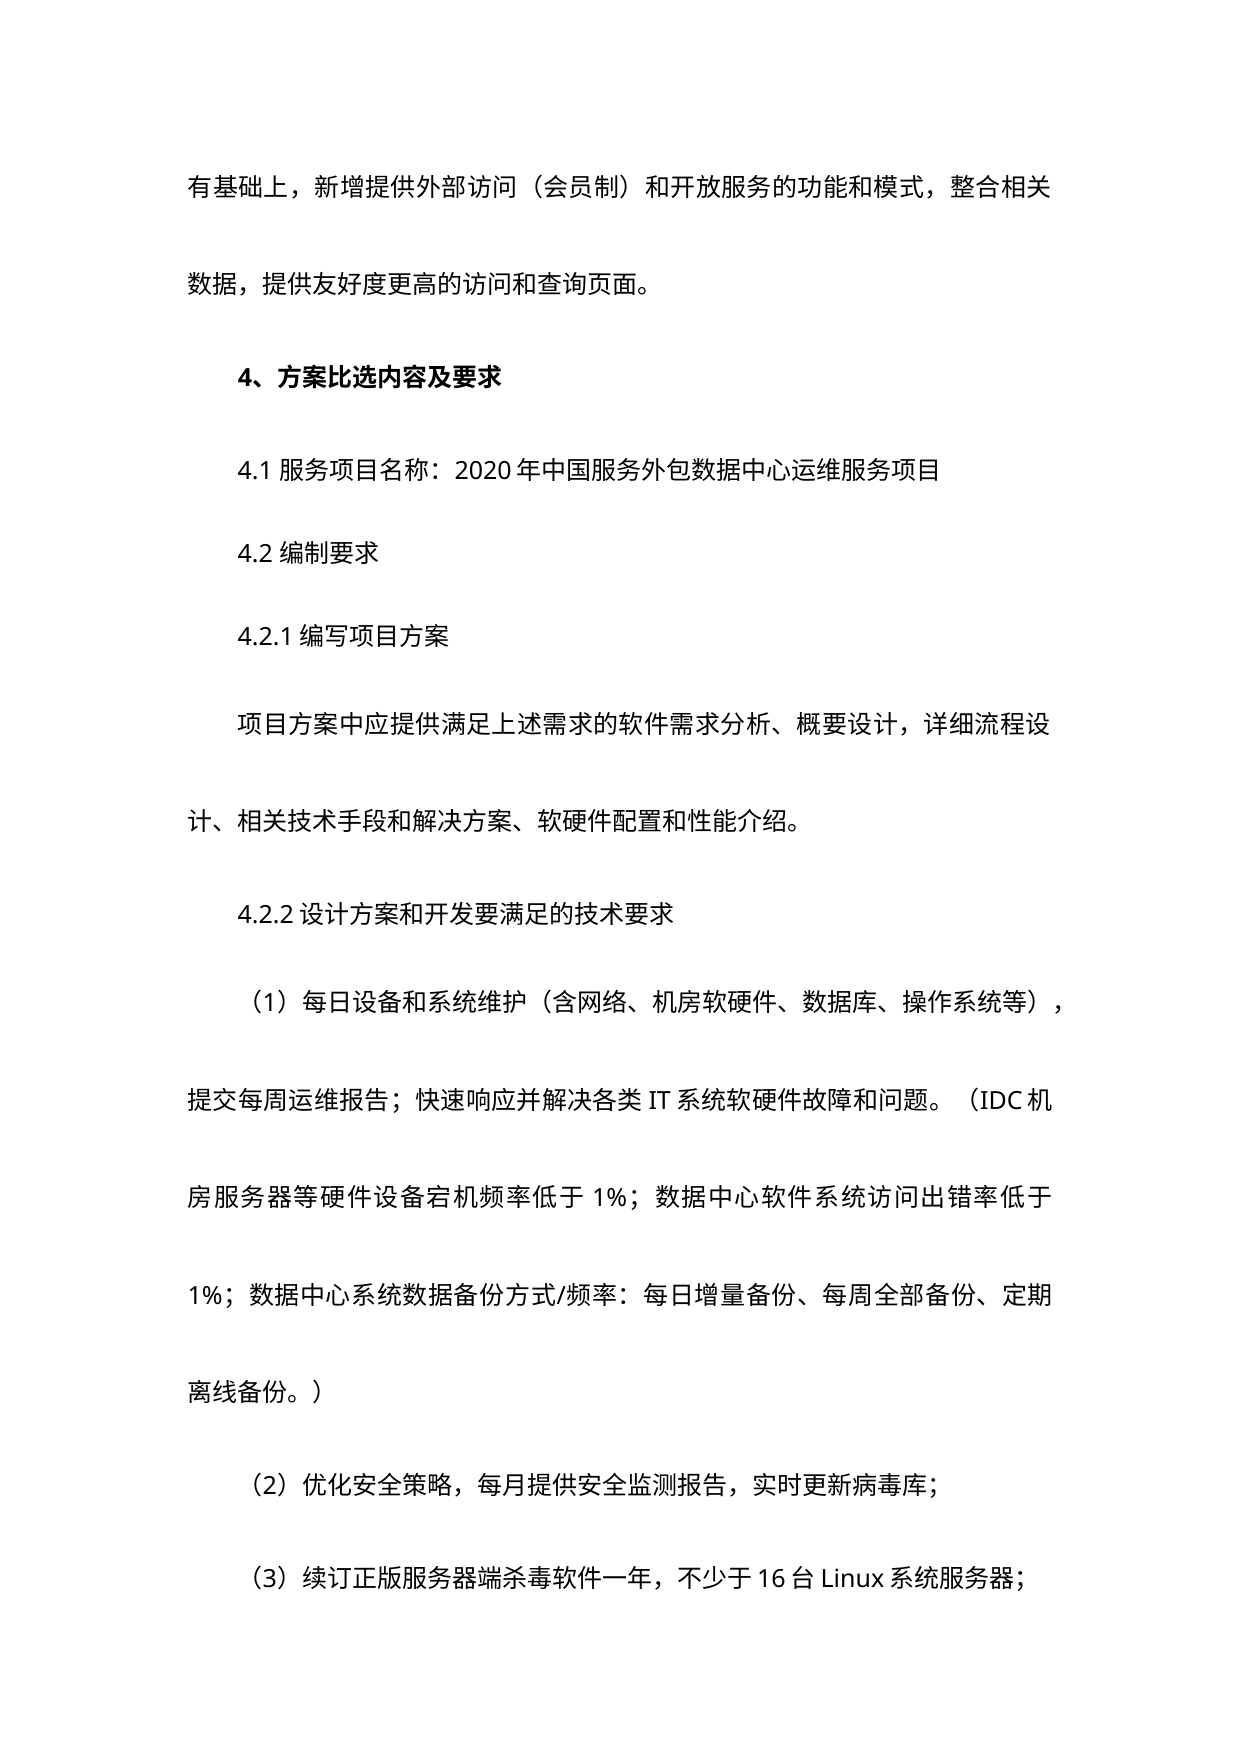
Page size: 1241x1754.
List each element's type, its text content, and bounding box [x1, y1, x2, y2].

text 4.2.1编写项目方案 [187, 602, 1053, 667]
text 4.2.2设计方案和开发要满足的技术要求 [187, 880, 1053, 945]
text 4.1 服务项目名称：2020年中国服务外包数据中心运维服务项目 [187, 436, 1053, 501]
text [187, 153, 1053, 315]
text （2）优化安全策略，每月提供安全监测报告，实时更新病毒库； [187, 1451, 1053, 1516]
text （3）续订正版服务器端杀毒软件一年，不少于16台Linux系统服务器； [187, 1544, 1053, 1609]
text 4.2 编制要求 [187, 519, 1053, 584]
text （1）每日设备和系统维护（含网络、机房软硬件、数据库、操作系统等），提交每周运维报告；快速响应并解决各类IT系统软硬件故障和问题。（IDC机房服务器等硬件设备宕机频率低于1%；数据中心软件系统访问出错率低于1%；数据中心系统数据备份方式/频率：每日增量备份、每周全部备份、定期离线备份。） [187, 968, 1053, 1423]
text 项目方案中应提供满足上述需求的软件需求分析、概要设计，详细流程设计、相关技术手段和解决方案、软硬件配置和性能介绍。 [187, 690, 1053, 852]
text 4、方案比选内容及要求 [187, 343, 1053, 408]
